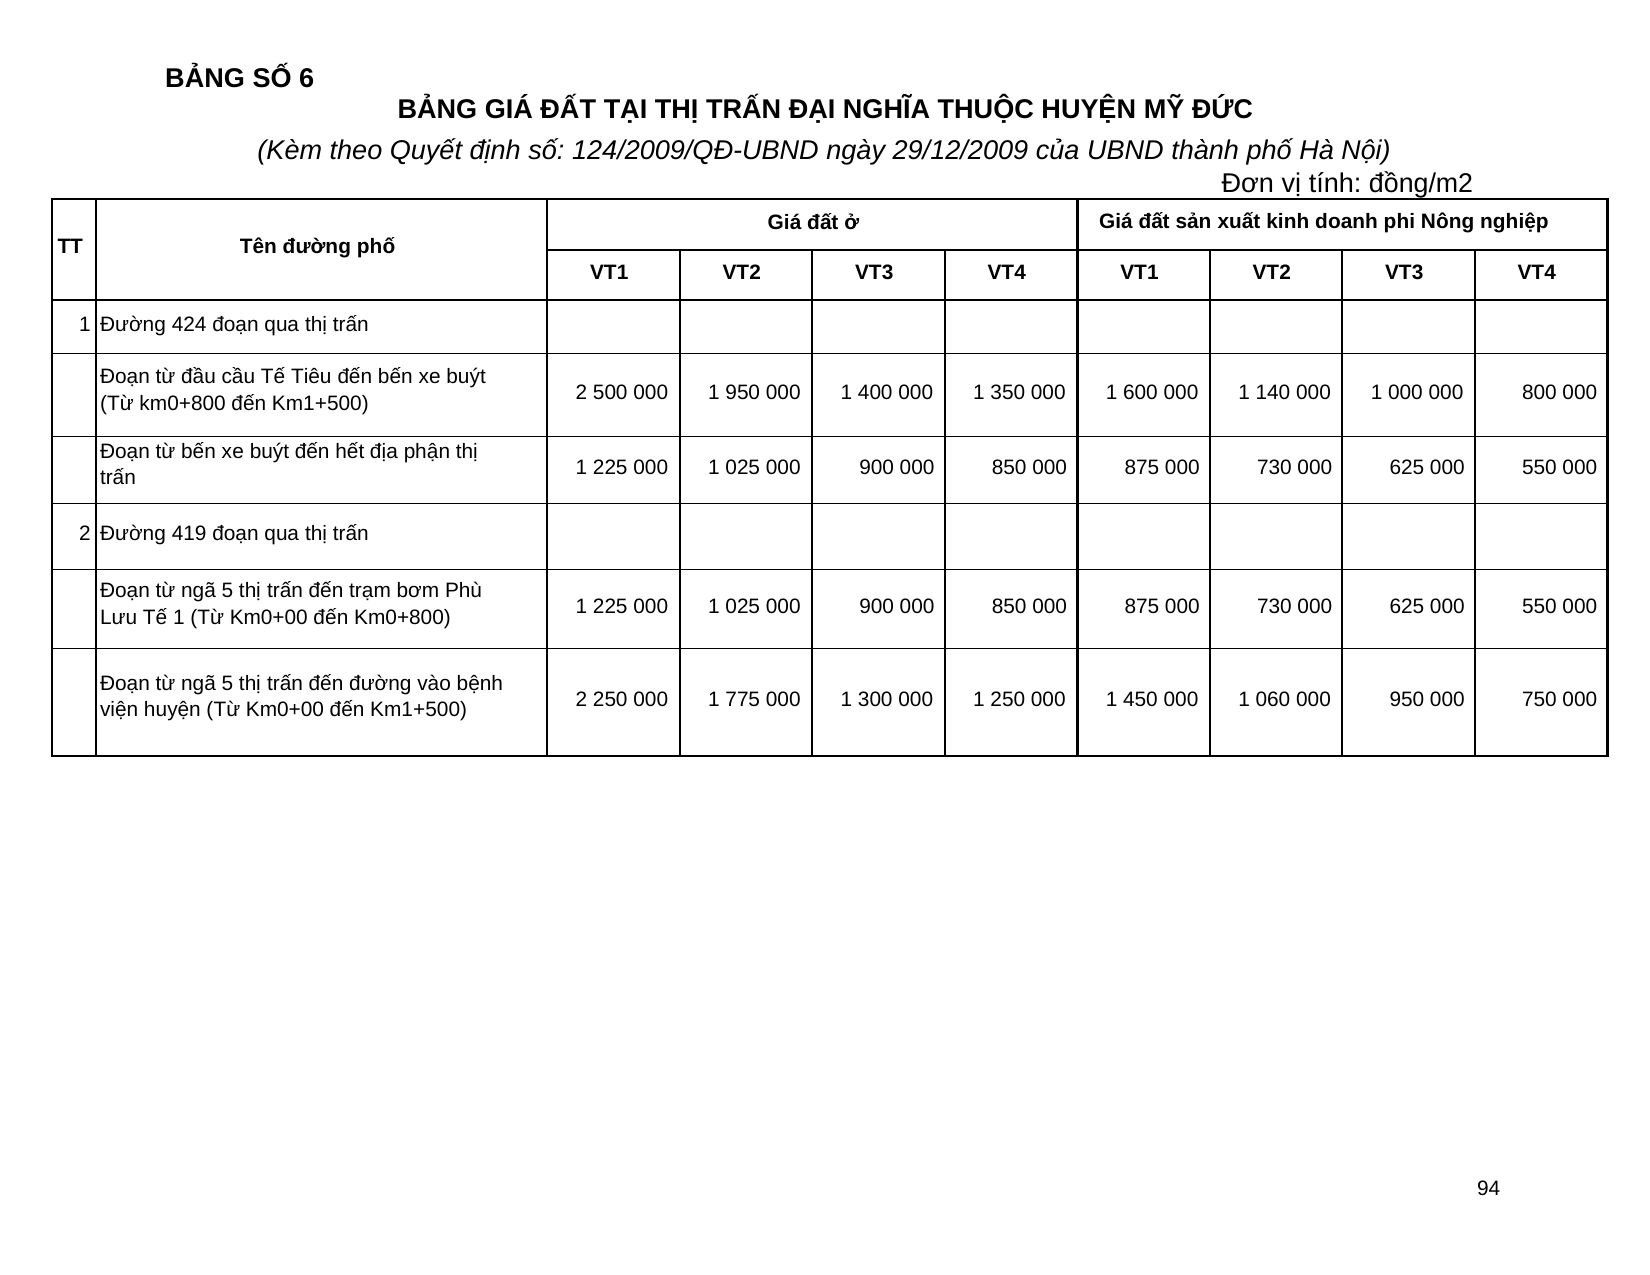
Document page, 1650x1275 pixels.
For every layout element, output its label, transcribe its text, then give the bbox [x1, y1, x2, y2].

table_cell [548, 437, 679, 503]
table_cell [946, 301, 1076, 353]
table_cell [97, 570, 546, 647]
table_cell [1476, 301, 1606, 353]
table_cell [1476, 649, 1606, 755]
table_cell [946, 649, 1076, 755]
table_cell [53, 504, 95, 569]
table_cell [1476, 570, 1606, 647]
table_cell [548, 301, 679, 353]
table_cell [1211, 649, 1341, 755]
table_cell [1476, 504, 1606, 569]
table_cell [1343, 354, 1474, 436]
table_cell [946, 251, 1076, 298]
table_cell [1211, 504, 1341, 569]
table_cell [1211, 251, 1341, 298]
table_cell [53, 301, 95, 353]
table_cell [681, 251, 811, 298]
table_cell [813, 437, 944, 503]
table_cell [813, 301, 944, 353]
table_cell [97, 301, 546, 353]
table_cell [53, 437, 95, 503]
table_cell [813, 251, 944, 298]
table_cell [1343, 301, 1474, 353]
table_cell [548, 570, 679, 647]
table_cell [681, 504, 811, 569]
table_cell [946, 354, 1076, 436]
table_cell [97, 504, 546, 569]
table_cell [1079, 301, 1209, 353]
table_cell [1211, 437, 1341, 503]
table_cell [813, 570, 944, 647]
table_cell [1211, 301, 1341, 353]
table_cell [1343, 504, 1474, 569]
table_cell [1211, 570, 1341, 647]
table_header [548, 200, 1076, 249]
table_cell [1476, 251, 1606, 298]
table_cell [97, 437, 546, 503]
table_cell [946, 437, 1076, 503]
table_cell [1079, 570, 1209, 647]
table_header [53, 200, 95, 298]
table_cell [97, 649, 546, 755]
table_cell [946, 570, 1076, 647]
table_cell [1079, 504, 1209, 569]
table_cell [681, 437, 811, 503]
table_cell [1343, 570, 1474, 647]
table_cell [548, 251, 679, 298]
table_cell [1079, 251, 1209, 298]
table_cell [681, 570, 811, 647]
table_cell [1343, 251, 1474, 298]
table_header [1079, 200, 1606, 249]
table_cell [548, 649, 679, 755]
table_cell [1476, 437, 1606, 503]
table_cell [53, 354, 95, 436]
text (Kèm theo Quyết định số: 124/2009/QĐ-UBND ngày 29/12/2009 của UBND thành phố Hà Nội) [150, 134, 1500, 164]
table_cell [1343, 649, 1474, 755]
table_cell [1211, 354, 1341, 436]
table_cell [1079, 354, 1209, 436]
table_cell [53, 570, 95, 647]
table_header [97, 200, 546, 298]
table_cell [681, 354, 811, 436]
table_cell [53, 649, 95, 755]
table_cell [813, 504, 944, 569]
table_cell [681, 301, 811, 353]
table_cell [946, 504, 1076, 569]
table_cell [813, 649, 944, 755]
text Đơn vị tính: đồng/m2 [150, 167, 1473, 198]
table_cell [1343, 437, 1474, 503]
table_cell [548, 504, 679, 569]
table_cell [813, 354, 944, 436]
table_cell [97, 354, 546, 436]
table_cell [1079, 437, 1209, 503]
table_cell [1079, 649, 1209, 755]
text BẢNG GIÁ ĐẤT TẠI THỊ TRẤN ĐẠI NGHĨA THUỘC HUYỆN MỸ ĐỨC [150, 93, 1500, 124]
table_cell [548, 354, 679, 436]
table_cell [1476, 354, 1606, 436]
text BẢNG SỐ 6 [165, 62, 1506, 93]
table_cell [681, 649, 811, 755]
